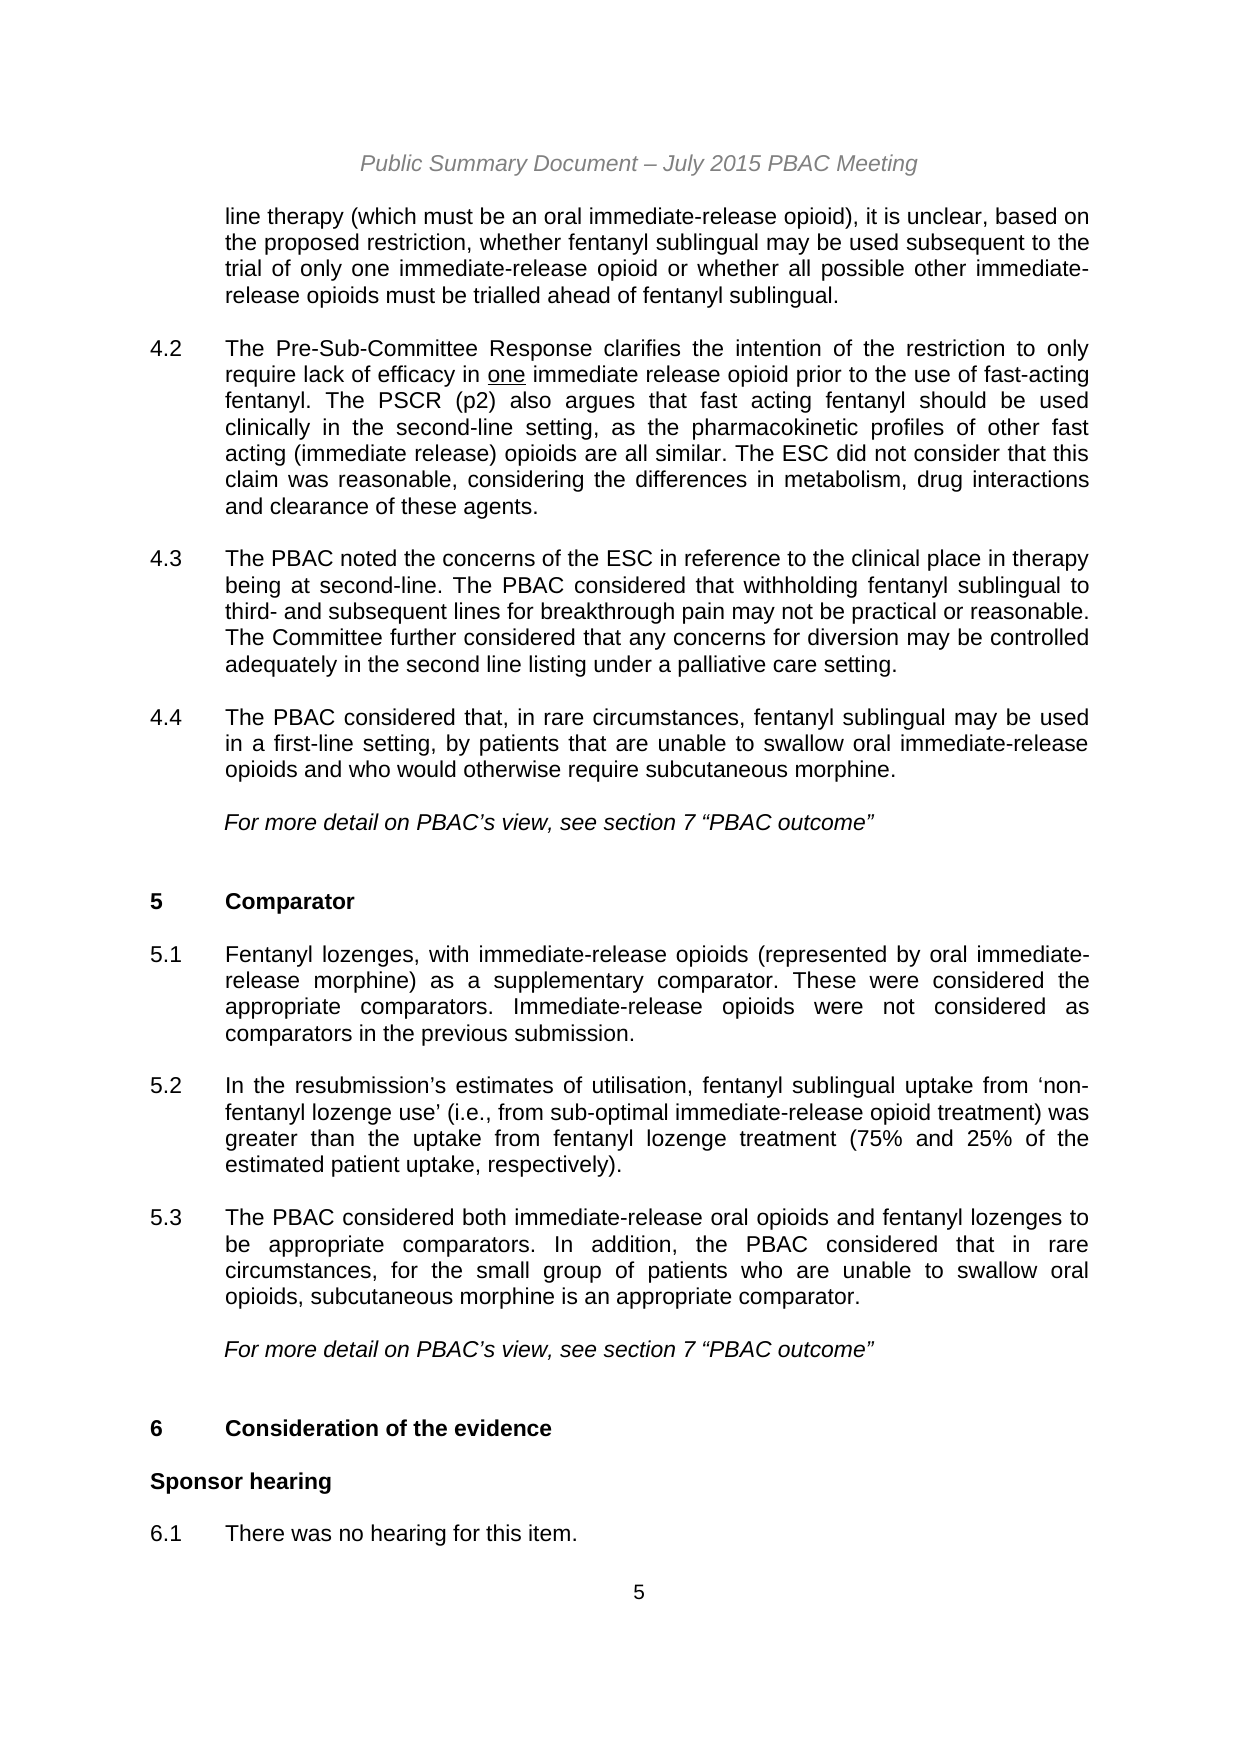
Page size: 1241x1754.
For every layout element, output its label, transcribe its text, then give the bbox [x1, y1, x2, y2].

list The Pre-Sub-Committee Response clarifies the intention of the restriction to only require lack of efficacy in one immediate release opioid prior to the use of fast-acting fentanyl. The PSCR (p2) also argues that fast acting fentanyl should be used clinically in the second-line setting, as the pharmacokinetic profiles of other fast acting (immediate release) opioids are all similar. The ESC did not consider that this claim was reasonable, considering the differences in metabolism, drug interactions and clearance of these agents. [150, 334, 1090, 519]
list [150, 203, 1090, 308]
list The PBAC considered that, in rare circumstances, fentanyl sublingual may be used in a first-line setting, by patients that are unable to swallow oral immediate-release opioids and who would otherwise require subcutaneous morphine. [150, 703, 1090, 782]
subtitle Comparator [150, 888, 1090, 914]
list Fentanyl lozenges, with immediate-release opioids (represented by oral immediate-release morphine) as a supplementary comparator. These were considered the appropriate comparators. Immediate-release opioids were not considered as comparators in the previous submission. [150, 941, 1090, 1046]
list For more detail on PBAC’s view, see section 7 “PBAC outcome” [224, 809, 1090, 835]
subtitle Sponsor hearing [150, 1468, 1090, 1494]
subtitle Consideration of the evidence [150, 1415, 1090, 1441]
list The PBAC noted the concerns of the ESC in reference to the clinical place in therapy being at second-line. The PBAC considered that withholding fentanyl sublingual to third- and subsequent lines for breakthrough pain may not be practical or reasonable. The Committee further considered that any concerns for diversion may be controlled adequately in the second line listing under a palliative care setting. [150, 545, 1090, 677]
text For more detail on PBAC’s view, see section 7 “PBAC outcome” [224, 1336, 1090, 1362]
list There was no hearing for this item. [150, 1520, 1090, 1547]
list The PBAC considered both immediate-release oral opioids and fentanyl lozenges to be appropriate comparators. In addition, the PBAC considered that in rare circumstances, for the small group of patients who are unable to swallow oral opioids, subcutaneous morphine is an appropriate comparator. [150, 1204, 1090, 1309]
list In the resubmission’s estimates of utilisation, fentanyl sublingual uptake from ‘non-fentanyl lozenge use’ (i.e., from sub-optimal immediate-release opioid treatment) was greater than the uptake from fentanyl lozenge treatment (75% and 25% of the estimated patient uptake, respectively). [150, 1072, 1090, 1178]
